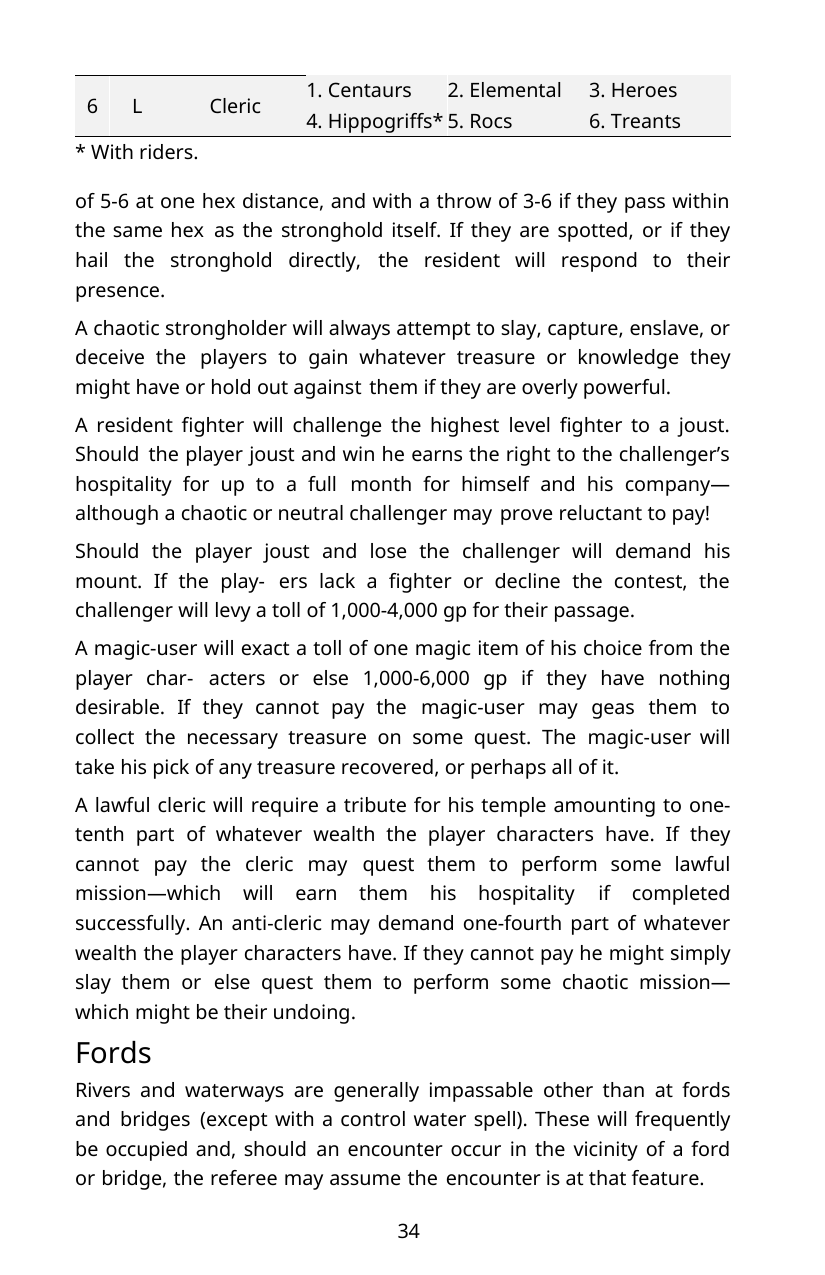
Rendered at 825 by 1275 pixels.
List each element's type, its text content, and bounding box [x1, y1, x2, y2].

text A chaotic strongholder will always attempt to slay, capture, enslave, or deceive the players to gain whatever treasure or knowledge they might have or hold out against them if they are overly powerful. [75, 314, 731, 400]
table_cell 1. Centaurs [306, 75, 447, 105]
subtitle Fords [75, 1032, 731, 1072]
table_cell 6 [75, 76, 109, 136]
table_cell L [110, 76, 164, 136]
text A resident fighter will challenge the highest level fighter to a joust. Should the player joust and win he earns the right to the challenger’s hospitality for up to a full month for himself and his company—although a chaotic or neutral challenger may prove reluctant to pay! [75, 411, 731, 527]
table_cell 4. Hippogriffs* [306, 105, 447, 136]
text Should the player joust and lose the challenger will demand his mount. If the play- ers lack a fighter or decline the contest, the challenger will levy a toll of 1,000-4,000 gp for their passage. [75, 538, 731, 624]
text of 5-6 at one hex distance, and with a throw of 3-6 if they pass within the same hex as the stronghold itself. If they are spotted, or if they hail the stronghold directly, the resident will respond to their presence. [75, 187, 731, 303]
table_cell Cleric [164, 76, 306, 136]
table_cell * With riders. [75, 137, 731, 167]
table_cell 3. Heroes [589, 75, 731, 105]
table_cell 2. Elemental [448, 75, 589, 105]
text Rivers and waterways are generally impassable other than at fords and bridges (except with a control water spell). These will frequently be occupied and, should an encounter occur in the vicinity of a ford or bridge, the referee may assume the encounter is at that feature. [75, 1076, 731, 1192]
table_cell 5. Rocs [448, 105, 589, 136]
text A lawful cleric will require a tribute for his temple amounting to one-tenth part of whatever wealth the player characters have. If they cannot pay the cleric may quest them to perform some lawful mission—which will earn them his hospitality if completed successfully. An anti-cleric may demand one-fourth part of whatever wealth the player characters have. If they cannot pay he might simply slay them or else quest them to perform some chaotic mission—which might be their undoing. [75, 791, 731, 1025]
table_cell 6. Treants [589, 105, 731, 136]
text A magic-user will exact a toll of one magic item of his choice from the player char- acters or else 1,000-6,000 gp if they have nothing desirable. If they cannot pay the magic-user may geas them to collect the necessary treasure on some quest. The magic-user will take his pick of any treasure recovered, or perhaps all of it. [75, 635, 731, 780]
